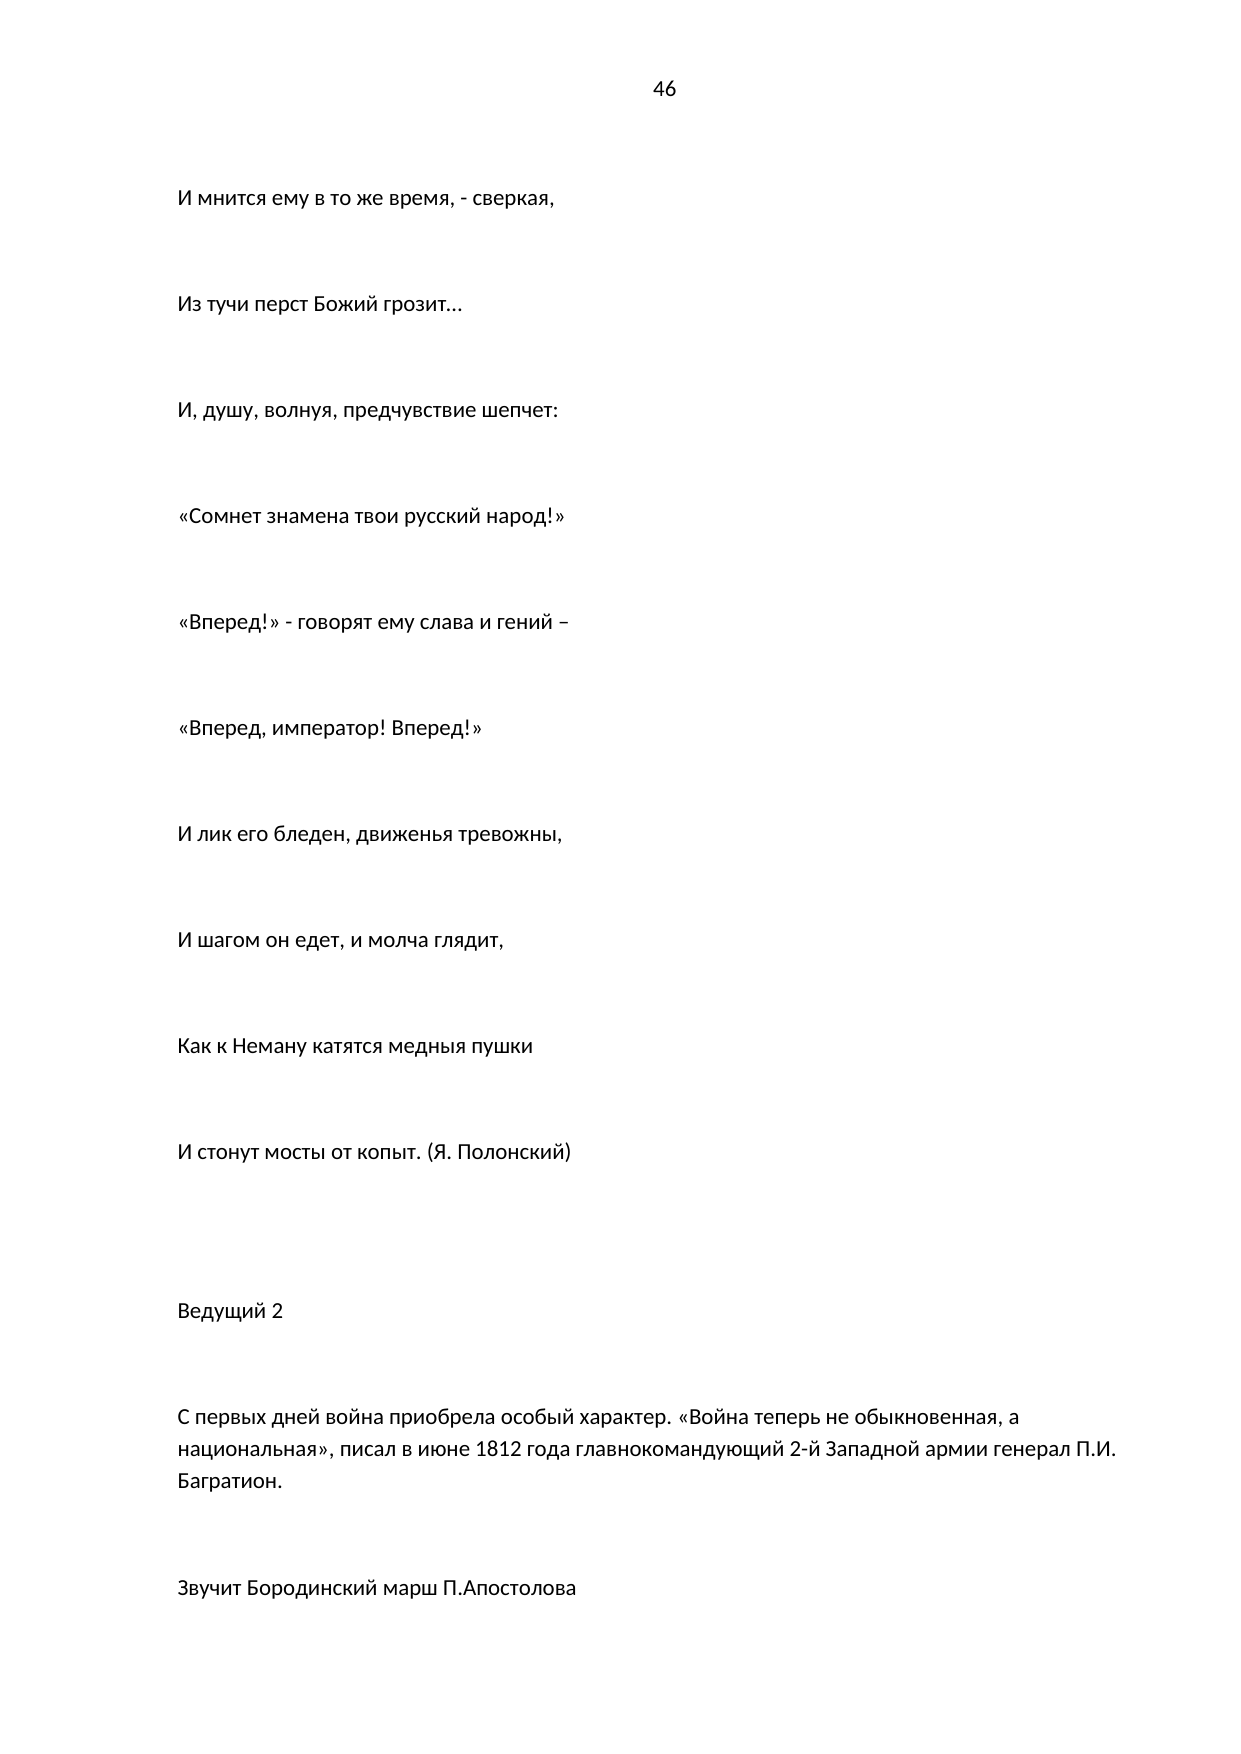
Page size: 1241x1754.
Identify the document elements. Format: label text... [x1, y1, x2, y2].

text И стонут мосты от копыт. (Я. Полонский) [177, 1137, 1152, 1165]
text «Вперед, император! Вперед!» [177, 713, 1152, 741]
text Звучит Бородинский марш П.Апостолова [177, 1573, 1152, 1601]
text Как к Неману катятся медныя пушки [177, 1031, 1152, 1059]
text «Вперед!» - говорят ему слава и гений – [177, 607, 1152, 635]
text Ведущий 2 [177, 1296, 1152, 1324]
text И, душу, волнуя, предчувствие шепчет: [177, 395, 1152, 423]
text И шагом он едет, и молча глядит, [177, 925, 1152, 953]
text И мнится ему в то же время, - сверкая, [177, 183, 1152, 211]
text Из тучи перст Божий грозит… [177, 289, 1152, 317]
text И лик его бледен, движенья тревожны, [177, 819, 1152, 847]
text «Сомнет знамена твои русский народ!» [177, 501, 1152, 529]
text С первых дней война приобрела особый характер. «Война теперь не обыкновенная, а национальная», писал в июне 1812 года главнокомандующий 2-й Западной армии генерал П.И. Багратион. [177, 1402, 1152, 1495]
